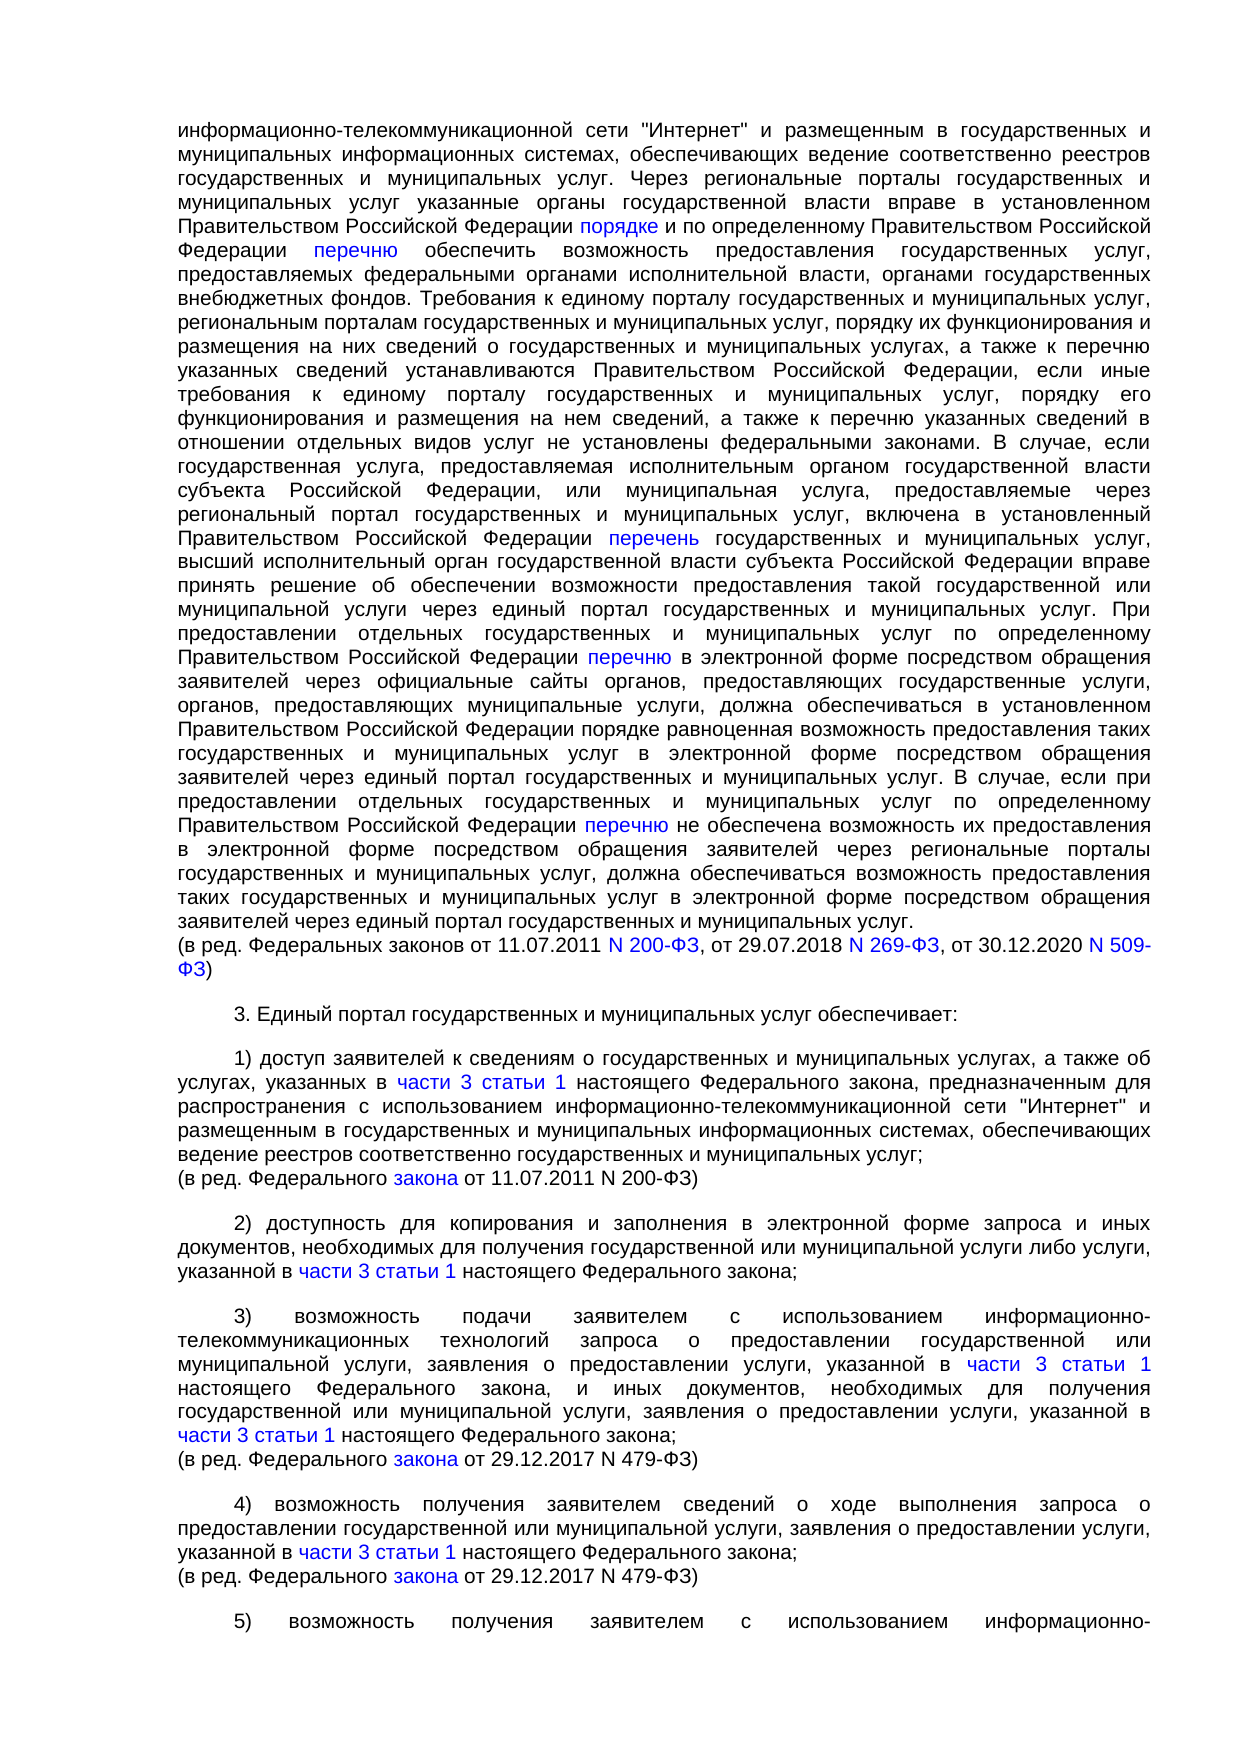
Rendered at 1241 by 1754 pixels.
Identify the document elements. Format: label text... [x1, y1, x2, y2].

text 1) доступ заявителей к сведениям о государственных и муниципальных услугах, а также об услугах, указанных в части 3 статьи 1 настоящего Федерального закона, предназначенным для распространения с использованием информационно-телекоммуникационной сети "Интернет" и размещенным в государственных и муниципальных информационных системах, обеспечивающих ведение реестров соответственно государственных и муниципальных услуг; [177, 1046, 1152, 1166]
text (в ред. Федеральных законов от 11.07.2011 N 200-ФЗ, от 29.07.2018 N 269-ФЗ, от 30.12.2020 N 509-ФЗ) [177, 933, 1152, 981]
text (в ред. Федерального закона от 29.12.2017 N 479-ФЗ) [177, 1564, 1152, 1588]
text (в ред. Федерального закона от 29.12.2017 N 479-ФЗ) [177, 1447, 1152, 1471]
text (в ред. Федерального закона от 11.07.2011 N 200-ФЗ) [177, 1166, 1152, 1190]
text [177, 118, 1152, 933]
text 2) доступность для копирования и заполнения в электронной форме запроса и иных документов, необходимых для получения государственной или муниципальной услуги либо услуги, указанной в части 3 статьи 1 настоящего Федерального закона; [177, 1211, 1152, 1283]
text 3. Единый портал государственных и муниципальных услуг обеспечивает: [177, 1001, 1152, 1025]
text 4) возможность получения заявителем сведений о ходе выполнения запроса о предоставлении государственной или муниципальной услуги, заявления о предоставлении услуги, указанной в части 3 статьи 1 настоящего Федерального закона; [177, 1492, 1152, 1564]
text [177, 1609, 1152, 1633]
text 3) возможность подачи заявителем с использованием информационно-телекоммуникационных технологий запроса о предоставлении государственной или муниципальной услуги, заявления о предоставлении услуги, указанной в части 3 статьи 1 настоящего Федерального закона, и иных документов, необходимых для получения государственной или муниципальной услуги, заявления о предоставлении услуги, указанной в части 3 статьи 1 настоящего Федерального закона; [177, 1303, 1152, 1447]
